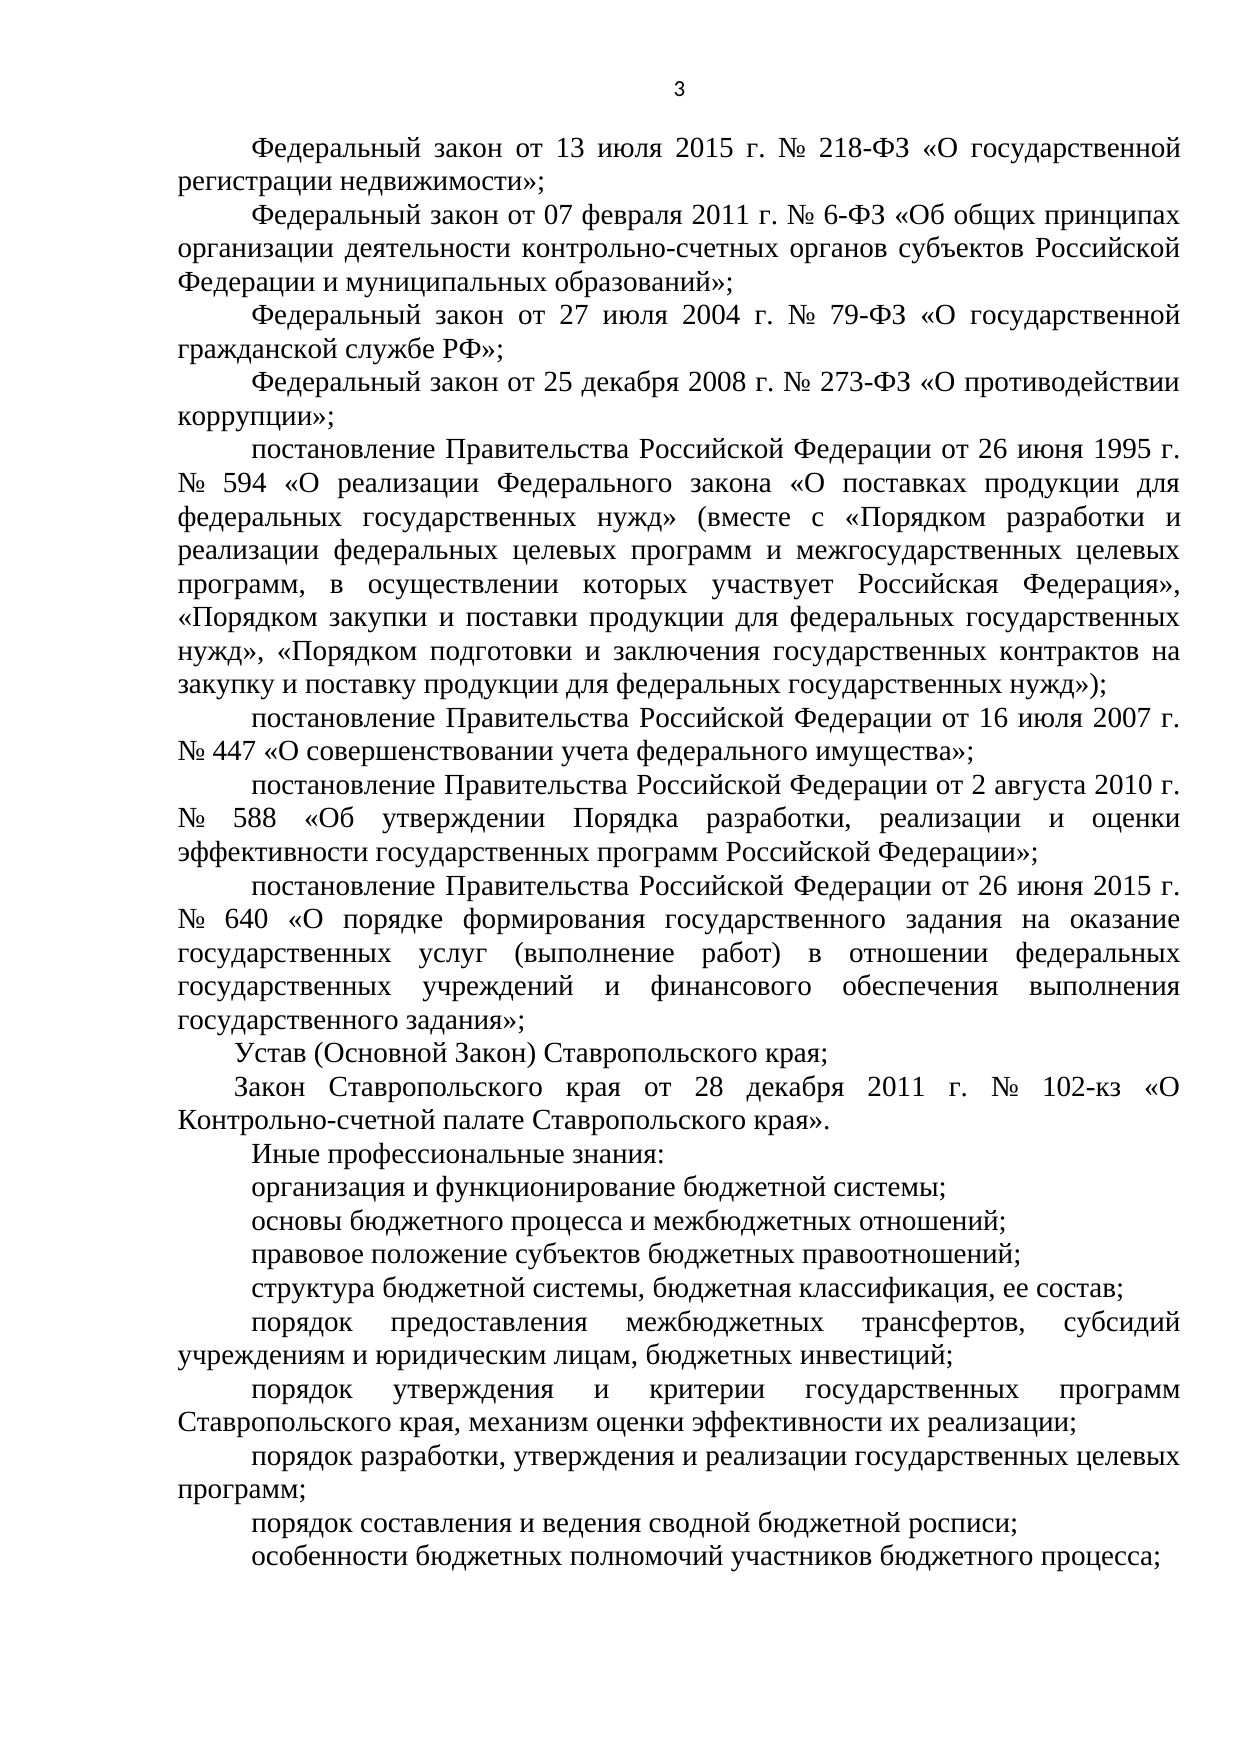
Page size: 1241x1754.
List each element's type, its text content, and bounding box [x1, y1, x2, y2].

text Закон Ставропольского края от 28 декабря 2011 г. № 102-кз «О Контрольно-счетной палате Ставропольского края». [177, 1069, 1181, 1136]
text порядок составления и ведения сводной бюджетной росписи; [177, 1505, 1181, 1538]
text правовое положение субъектов бюджетных правоотношений; [177, 1237, 1181, 1270]
text порядок утверждения и критерии государственных программ Ставропольского края, механизм оценки эффективности их реализации; [177, 1371, 1181, 1438]
text постановление Правительства Российской Федерации от 16 июля 2007 г. № 447 «О совершенствовании учета федерального имущества»; [177, 700, 1181, 767]
text Федеральный закон от 27 июля 2004 г. № 79-ФЗ «О государственной гражданской службе РФ»; [177, 297, 1181, 364]
text организация и функционирование бюджетной системы; [177, 1169, 1181, 1203]
text основы бюджетного процесса и межбюджетных отношений; [177, 1203, 1181, 1237]
text порядок разработки, утверждения и реализации государственных целевых программ; [177, 1438, 1181, 1505]
text структура бюджетной системы, бюджетная классификация, ее состав; [177, 1270, 1181, 1304]
text порядок предоставления межбюджетных трансфертов, субсидий учреждениям и юридическим лицам, бюджетных инвестиций; [177, 1304, 1181, 1371]
text Устав (Основной Закон) Ставропольского края; [177, 1035, 1181, 1069]
text Федеральный закон от 13 июля 2015 г. № 218-ФЗ «О государственной регистрации недвижимости»; [177, 130, 1181, 197]
text Иные профессиональные знания: [177, 1136, 1181, 1169]
text Федеральный закон от 25 декабря 2008 г. № 273-ФЗ «О противодействии коррупции»; [177, 364, 1181, 432]
text особенности бюджетных полномочий участников бюджетного процесса; [177, 1538, 1181, 1572]
text постановление Правительства Российской Федерации от 26 июня 1995 г. № 594 «О реализации Федерального закона «О поставках продукции для федеральных государственных нужд» (вместе с «Порядком разработки и реализации федеральных целевых программ и межгосударственных целевых программ, в осуществлении которых участвует Российская Федерация», «Порядком закупки и поставки продукции для федеральных государственных нужд», «Порядком подготовки и заключения государственных контрактов на закупку и поставку продукции для федеральных государственных нужд»); [177, 432, 1181, 700]
text постановление Правительства Российской Федерации от 2 августа 2010 г. № 588 «Об утверждении Порядка разработки, реализации и оценки эффективности государственных программ Российской Федерации»; [177, 767, 1181, 868]
text Федеральный закон от 07 февраля 2011 г. № 6-ФЗ «Об общих принципах организации деятельности контрольно-счетных органов субъектов Российской Федерации и муниципальных образований»; [177, 197, 1181, 297]
text постановление Правительства Российской Федерации от 26 июня 2015 г. № 640 «О порядке формирования государственного задания на оказание государственных услуг (выполнение работ) в отношении федеральных государственных учреждений и финансового обеспечения выполнения государственного задания»; [177, 868, 1181, 1035]
